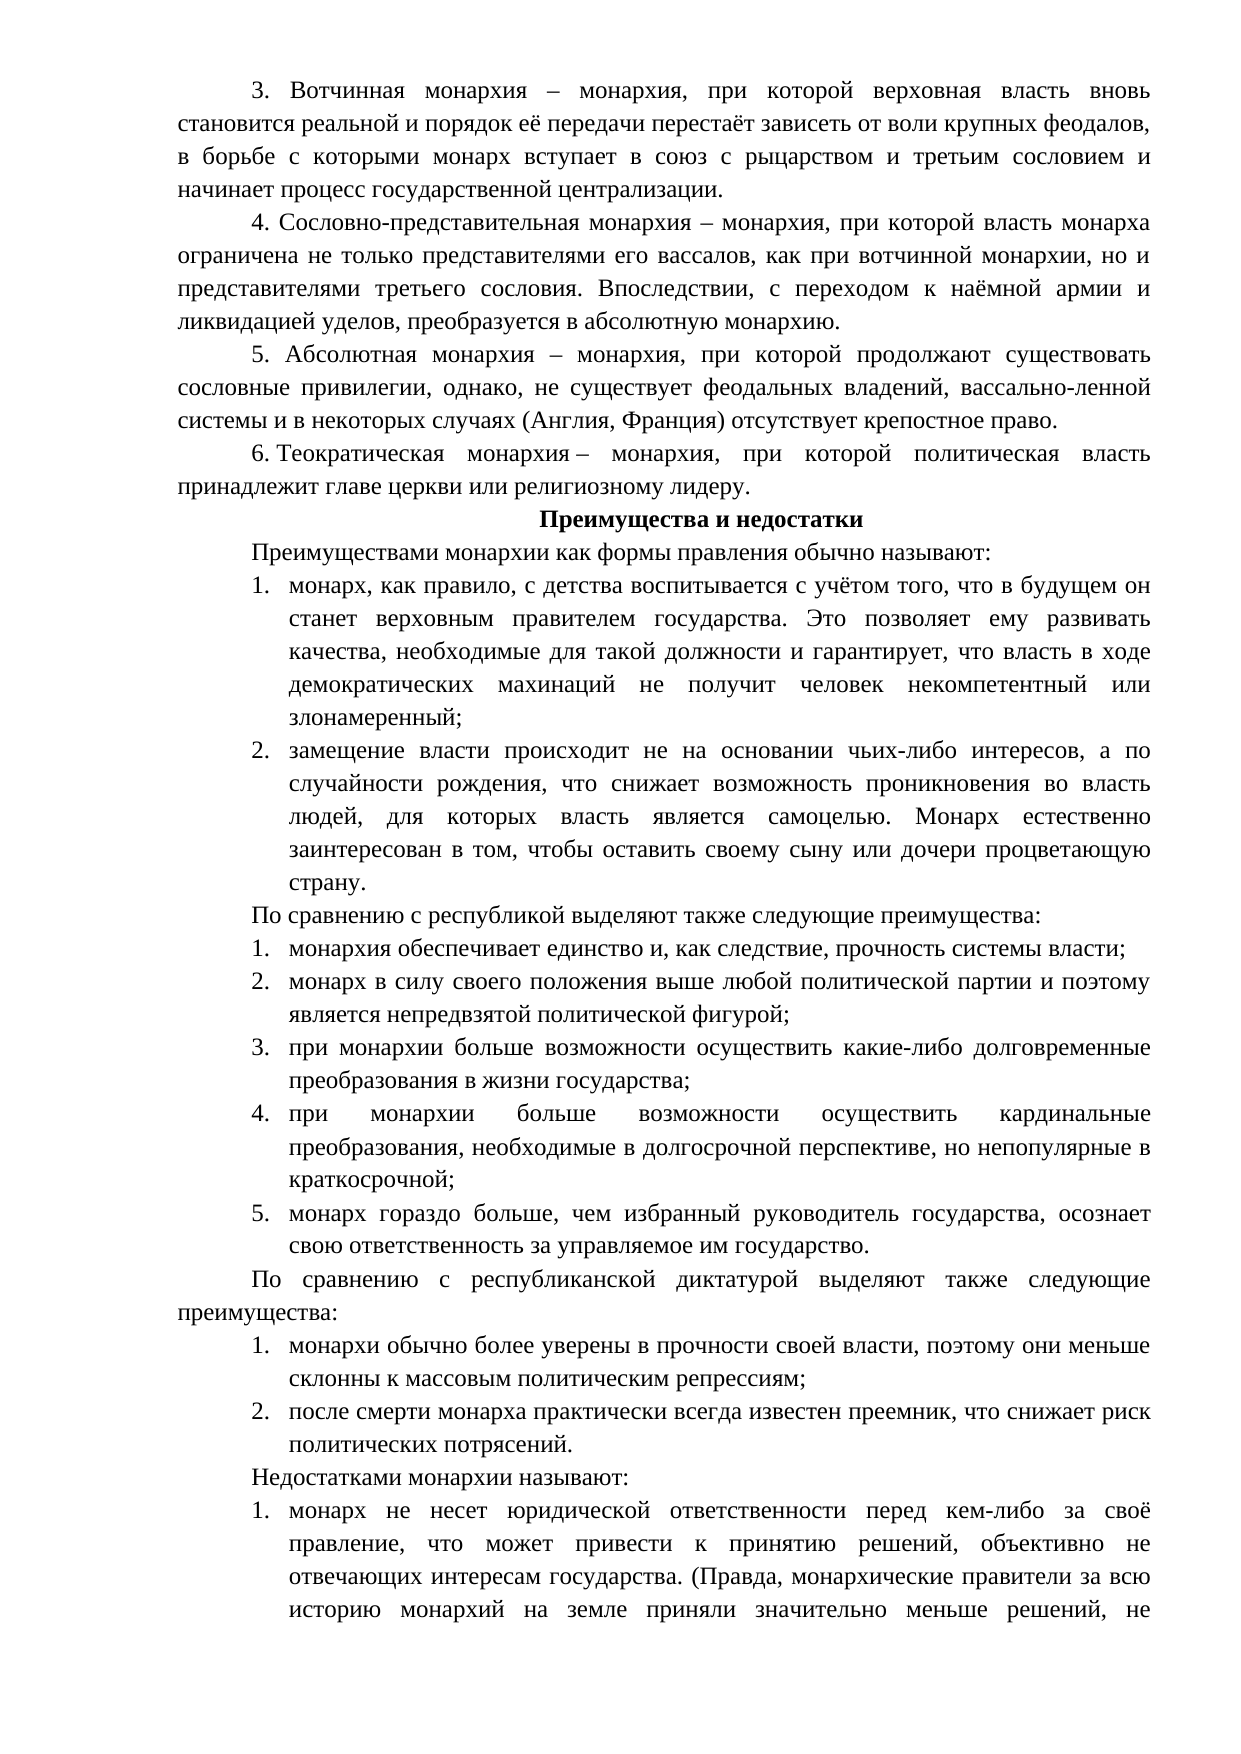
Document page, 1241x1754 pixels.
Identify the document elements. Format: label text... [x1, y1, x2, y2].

list монарх в силу своего положения выше любой политической партии и поэтому является непредвзятой политической фигурой; [251, 966, 1152, 1028]
text По сравнению с республикой выделяют также следующие преимущества: [177, 900, 1152, 929]
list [251, 1495, 1152, 1623]
list монарх, как правило, с детства воспитывается с учётом того, что в будущем он станет верховным правителем государства. Это позволяет ему развивать качества, необходимые для такой должности и гарантирует, что власть в ходе демократических махинаций не получит человек некомпетентный или злонамеренный; [251, 570, 1152, 731]
list замещение власти происходит не на основании чьих-либо интересов, а по случайности рождения, что снижает возможность проникновения во власть людей, для которых власть является самоцелью. Монарх естественно заинтересован в том, чтобы оставить своему сыну или дочери процветающую страну. [251, 735, 1152, 896]
list при монархии больше возможности осуществить какие-либо долговременные преобразования в жизни государства; [251, 1032, 1152, 1094]
text Преимущества и недостатки [177, 504, 1152, 533]
text 4. Сословно-представительная монархия – монархия, при которой власть монарха ограничена не только представителями его вассалов, как при вотчинной монархии, но и представителями третьего сословия. Впоследствии, с переходом к наёмной армии и ликвидацией уделов, преобразуется в абсолютную монархию. [177, 207, 1152, 335]
list после смерти монарха практически всегда известен преемник, что снижает риск политических потрясений. [251, 1396, 1152, 1457]
list монархи обычно более уверены в прочности своей власти, поэтому они меньше склонны к массовым политическим репрессиям; [251, 1330, 1152, 1391]
list монарх гораздо больше, чем избранный руководитель государства, осознает свою ответственность за управляемое им государство. [251, 1198, 1152, 1259]
text 6. Теократическая монархия – монархия, при которой политическая власть принадлежит главе церкви или религиозному лидеру. [177, 438, 1152, 500]
text Недостатками монархии называют: [177, 1462, 1152, 1491]
text По сравнению с республиканской диктатурой выделяют также следующие преимущества: [177, 1264, 1152, 1325]
text 3. Вотчинная монархия – монархия, при которой верховная власть вновь становится реальной и порядок её передачи перестаёт зависеть от воли крупных феодалов, в борьбе с которыми монарх вступает в союз с рыцарством и третьим сословием и начинает процесс государственной централизации. [177, 75, 1152, 203]
text 5. Абсолютная монархия – монархия, при которой продолжают существовать сословные привилегии, однако, не существует феодальных владений, вассально-ленной системы и в некоторых случаях (Англия, Франция) отсутствует крепостное право. [177, 339, 1152, 434]
list монархия обеспечивает единство и, как следствие, прочность системы власти; [251, 933, 1152, 962]
list при монархии больше возможности осуществить кардинальные преобразования, необходимые в долгосрочной перспективе, но непопулярные в краткосрочной; [251, 1098, 1152, 1193]
text Преимуществами монархии как формы правления обычно называют: [177, 537, 1152, 566]
